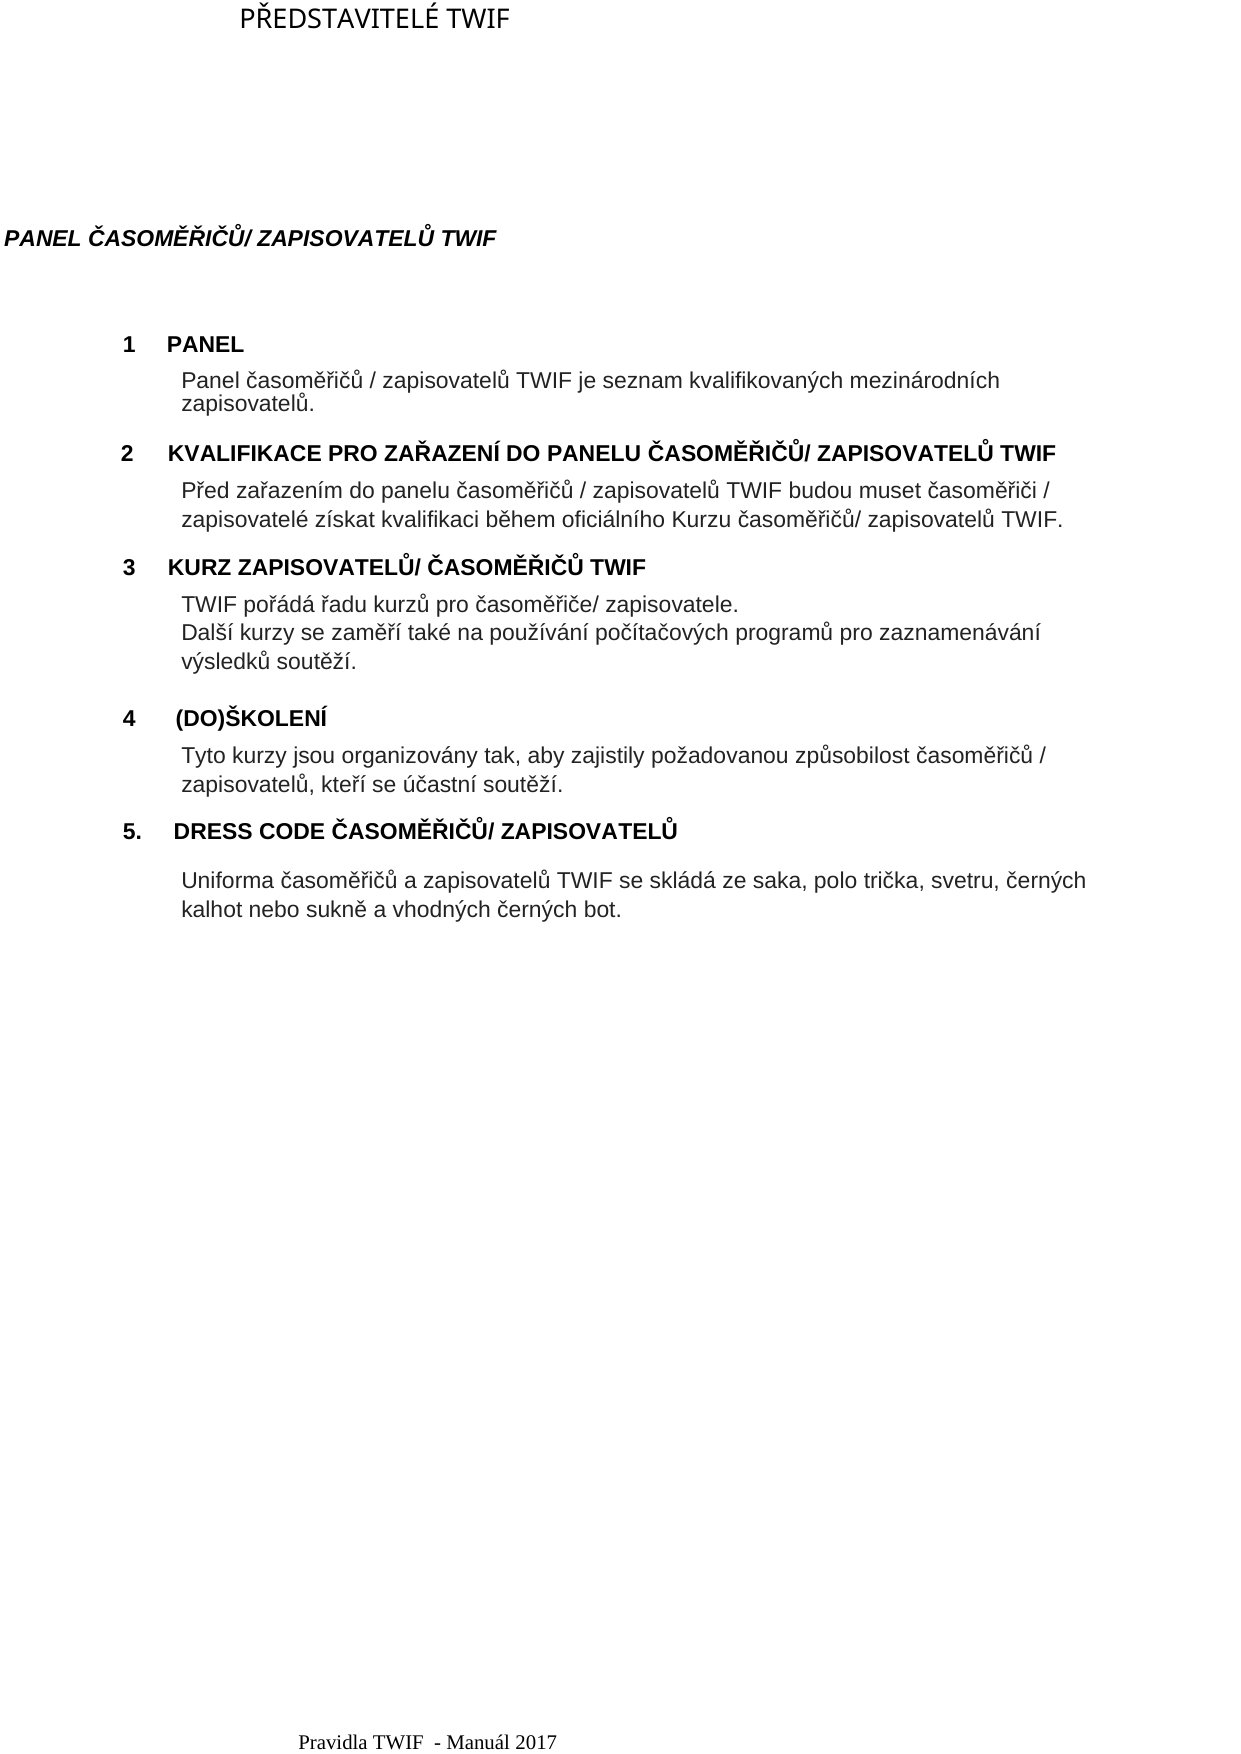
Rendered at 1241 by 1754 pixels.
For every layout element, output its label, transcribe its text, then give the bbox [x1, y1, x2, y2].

text TWIF pořádá řadu kurzů pro časoměřiče/ zapisovatele. Další kurzy se zaměří také na používání počítačových programů pro zaznamenávání výsledků soutěží. [181, 589, 1127, 675]
subtitle KVALIFIKACE PRO ZAŘAZENÍ DO PANELU ČASOMĚŘIČŮ/ ZAPISOVATELŮ TWIF [121, 443, 1127, 466]
text Tyto kurzy jsou organizovány tak, aby zajistily požadovanou způsobilost časoměřičů / zapisovatelů, kteří se účastní soutěží. [181, 741, 1123, 798]
subtitle (DO)ŠKOLENÍ [123, 708, 1127, 731]
subtitle 5. DRESS CODE ČASOMĚŘIČŮ/ ZAPISOVATELŮ [123, 821, 1127, 844]
text Panel časoměřičů / zapisovatelů TWIF je seznam kvalifikovaných mezinárodních zapisovatelů. [181, 371, 1127, 416]
subtitle KURZ ZAPISOVATELŮ/ ČASOMĚŘIČŮ TWIF [123, 557, 1127, 579]
subtitle PANEL [123, 334, 1127, 357]
text Uniforma časoměřičů a zapisovatelů TWIF se skládá ze saka, polo trička, svetru, černých kalhot nebo sukně a vhodných černých bot. [181, 865, 1123, 923]
subtitle PANEL ČASOMĚŘIČŮ/ ZAPISOVATELŮ TWIF [4, 228, 1127, 251]
text Před zařazením do panelu časoměřičů / zapisovatelů TWIF budou muset časoměřiči / zapisovatelé získat kvalifikaci během oficiálního Kurzu časoměřičů/ zapisovatelů TWIF. [181, 475, 1123, 533]
